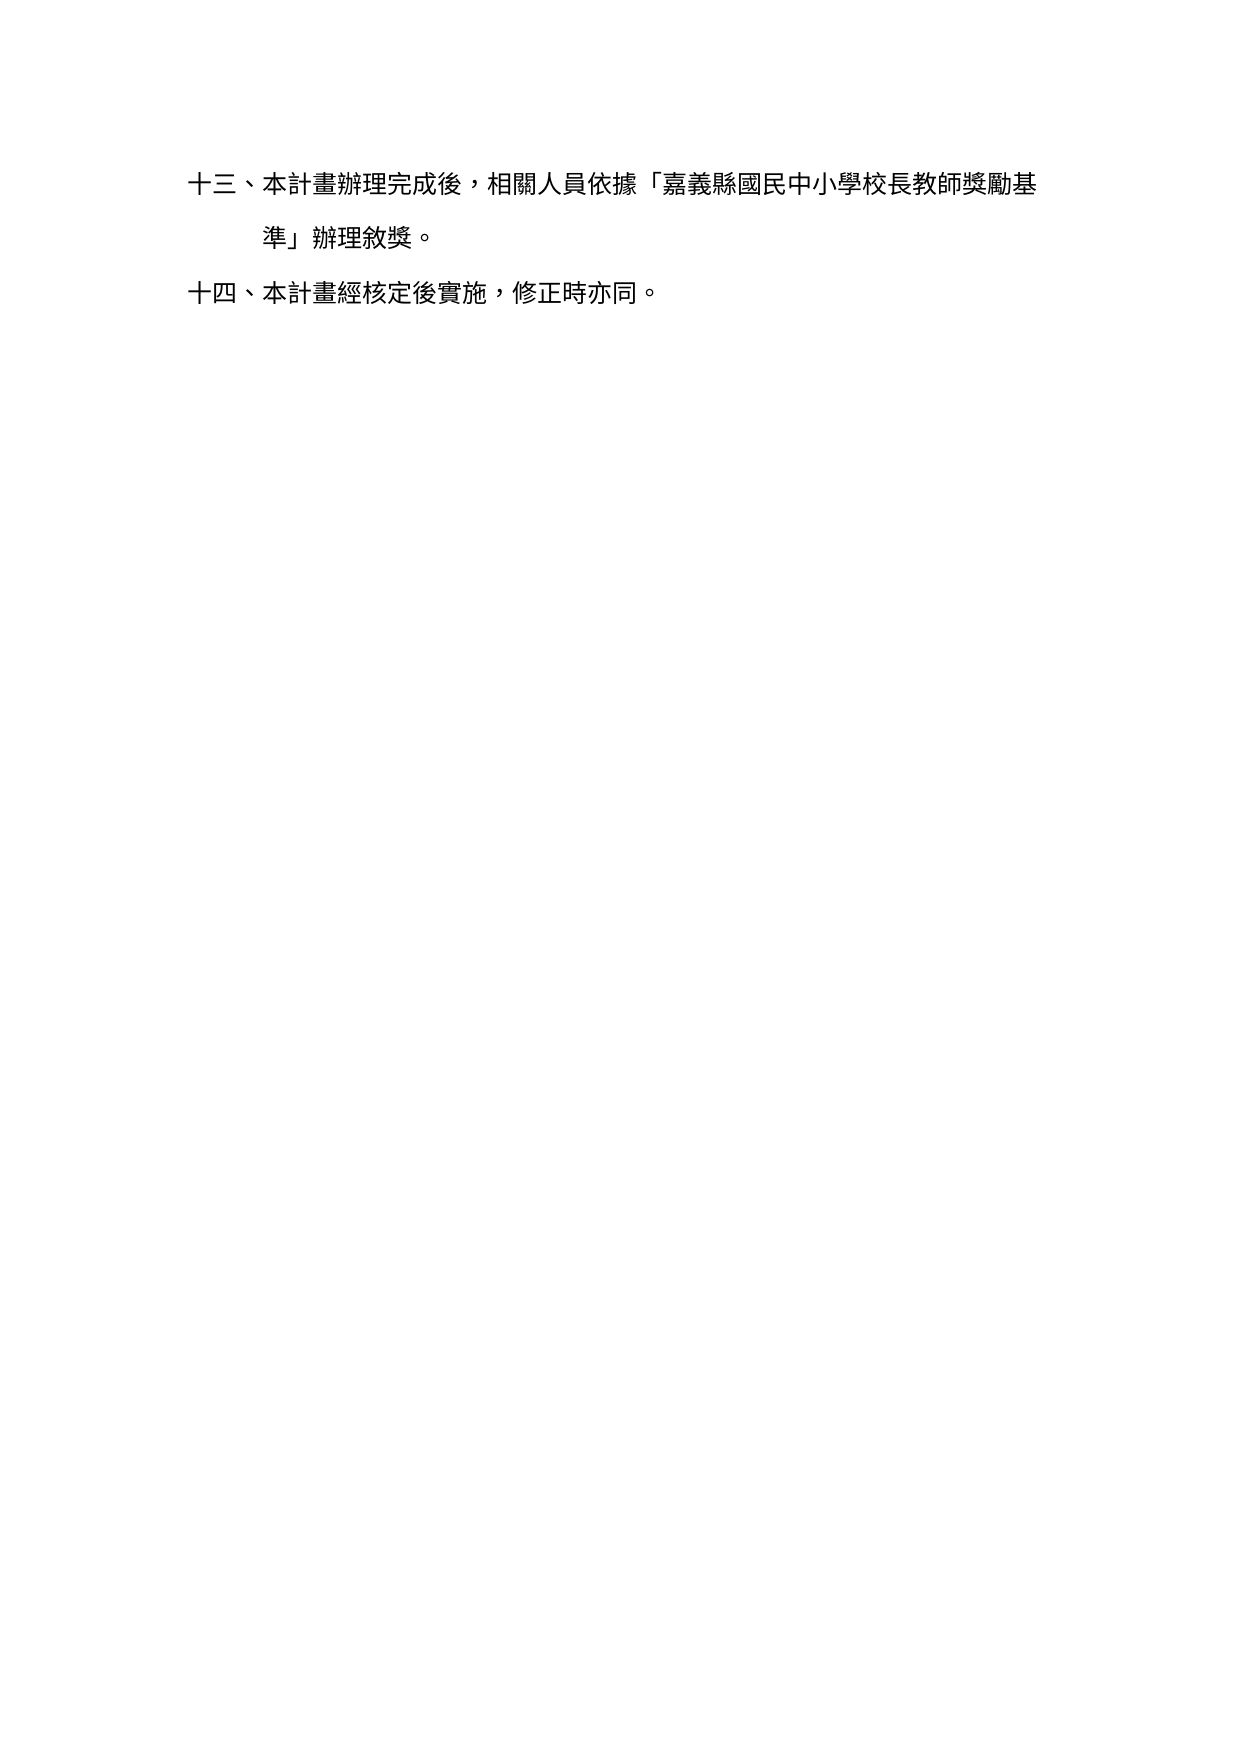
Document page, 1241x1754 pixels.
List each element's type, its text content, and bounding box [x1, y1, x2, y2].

text 十三、本計畫辦理完成後，相關人員依據「嘉義縣國民中小學校長教師獎勵基準」辦理敘獎。 [187, 164, 1053, 255]
text 十四、本計畫經核定後實施，修正時亦同。 [187, 273, 1053, 309]
